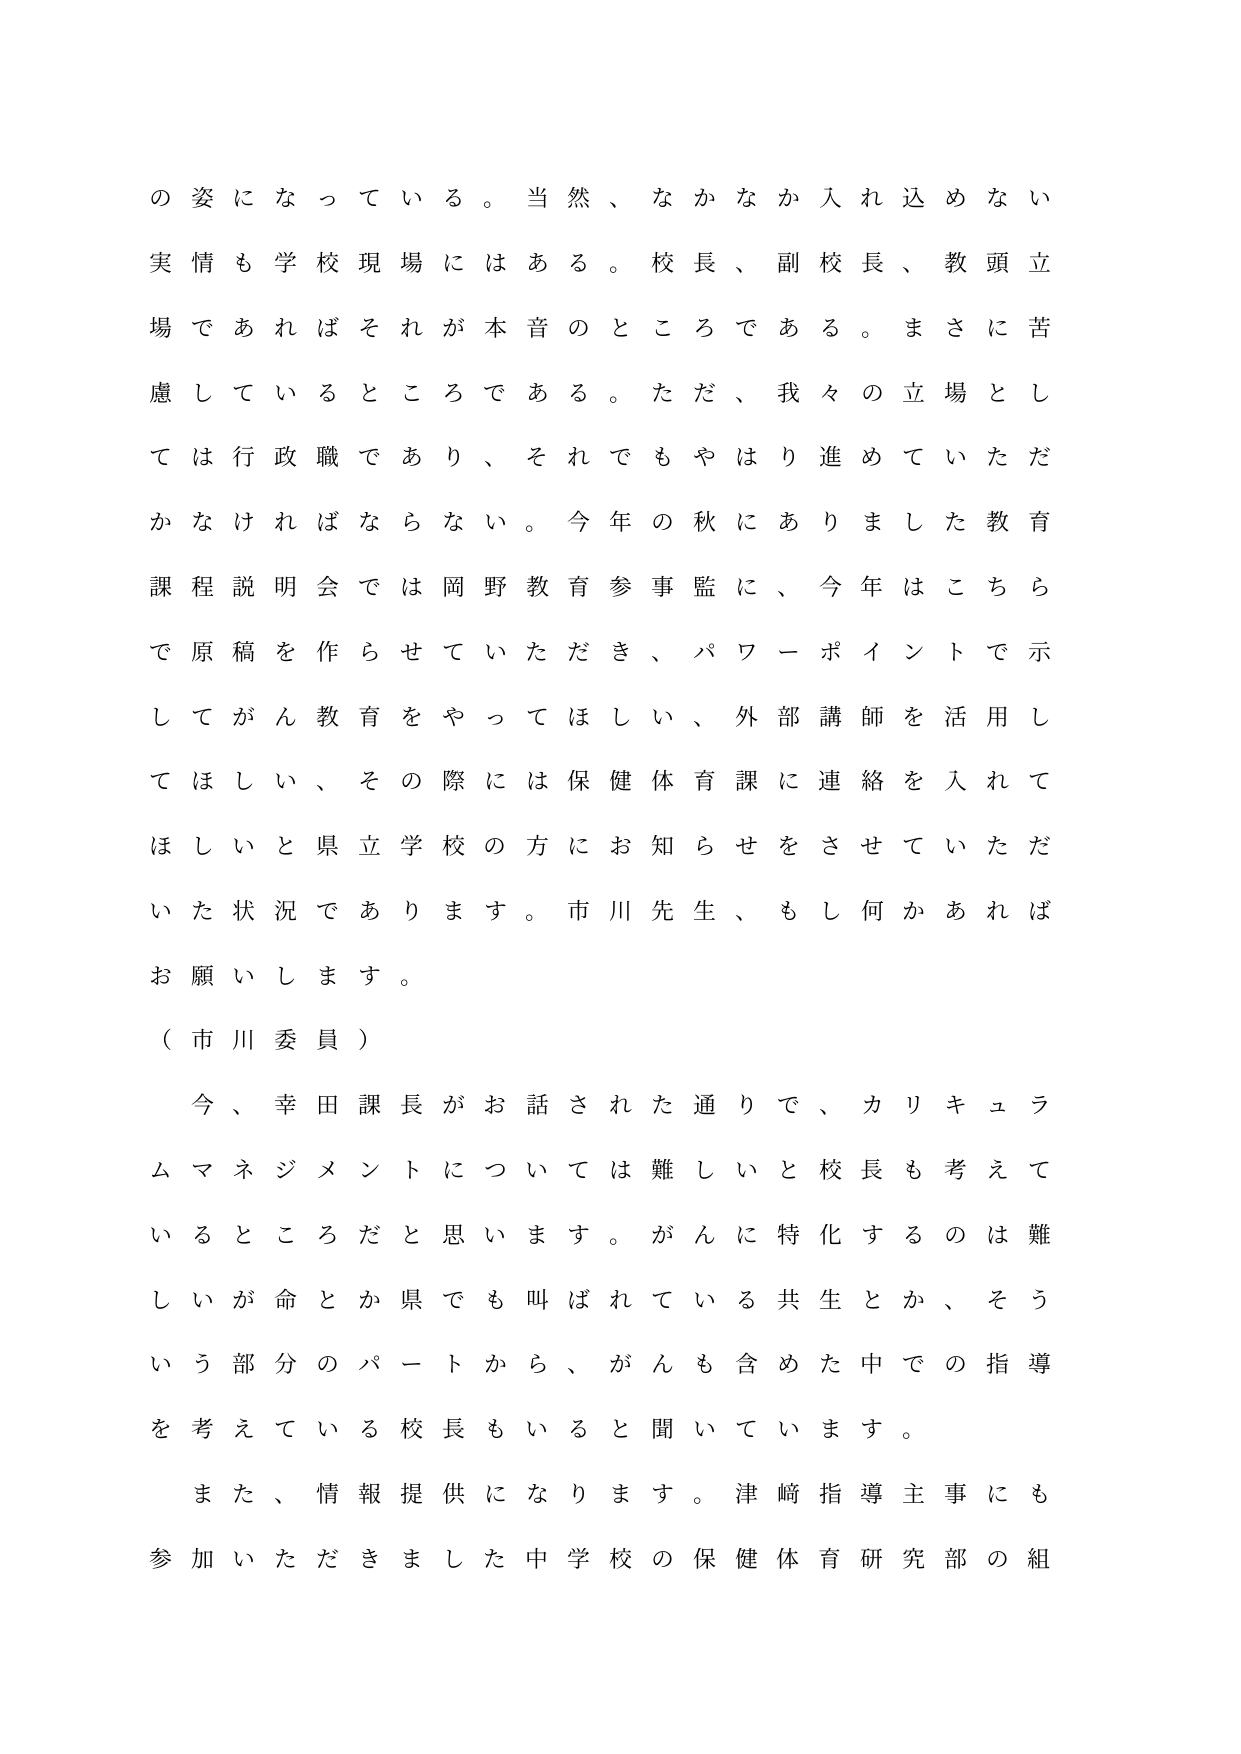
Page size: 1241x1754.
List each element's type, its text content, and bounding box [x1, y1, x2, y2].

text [149, 1460, 1091, 1590]
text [149, 164, 1091, 1007]
text 今、幸田課長がお話された通りで、カリキュラムマネジメントについては難しいと校長も考えているところだと思います。がんに特化するのは難しいが命とか県でも叫ばれている共生とか、そういう部分のパートから、がんも含めた中での指導を考えている校長もいると聞いています。 [149, 1071, 1091, 1460]
text （市川委員） [149, 1007, 1091, 1071]
